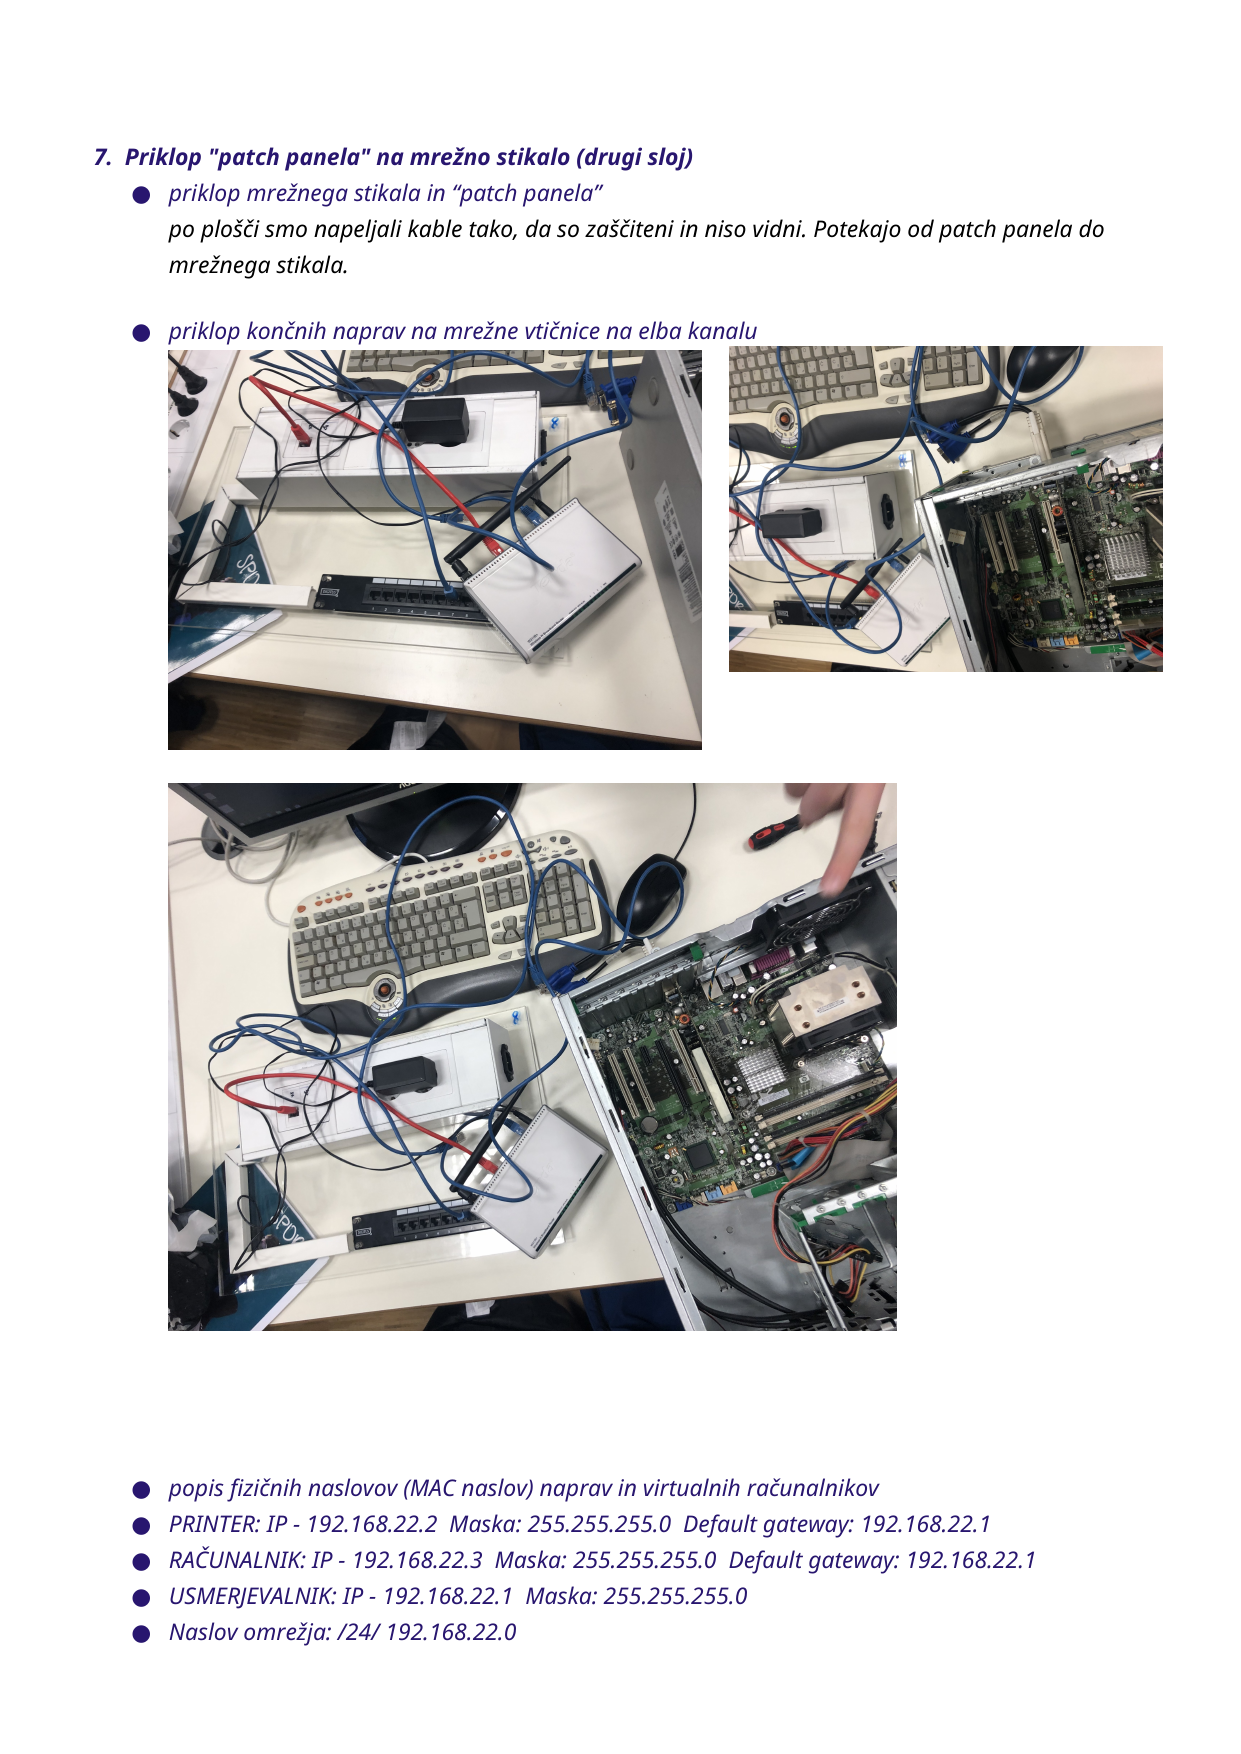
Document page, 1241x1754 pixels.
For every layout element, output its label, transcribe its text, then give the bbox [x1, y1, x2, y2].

text 7. Priklop "patch panela" na mrežno stikalo (drugi sloj) [94, 141, 1162, 172]
text po plošči smo napeljali kable tako, da so zaščiteni in niso vidni. Potekajo od patch panela do mrežnega stikala. [169, 213, 1162, 280]
picture [168, 350, 702, 750]
list priklop končnih naprav na mrežne vtičnice na elba kanalu [131, 315, 1162, 346]
list priklop mrežnega stikala in “patch panela” [131, 177, 1162, 208]
list RAČUNALNIK: IP - 192.168.22.3 Maska: 255.255.255.0 Default gateway: 192.168.22.1 [131, 1544, 1162, 1576]
picture [729, 346, 1163, 672]
list popis fizičnih naslovov (MAC naslov) naprav in virtualnih računalnikov [131, 1472, 1162, 1504]
list USMERJEVALNIK: IP - 192.168.22.1 Maska: 255.255.255.0 [131, 1580, 1162, 1611]
list Naslov omrežja: /24/ 192.168.22.0 [131, 1616, 1162, 1647]
list PRINTER: IP - 192.168.22.2 Maska: 255.255.255.0 Default gateway: 192.168.22.1 [131, 1508, 1162, 1539]
picture [168, 783, 897, 1331]
